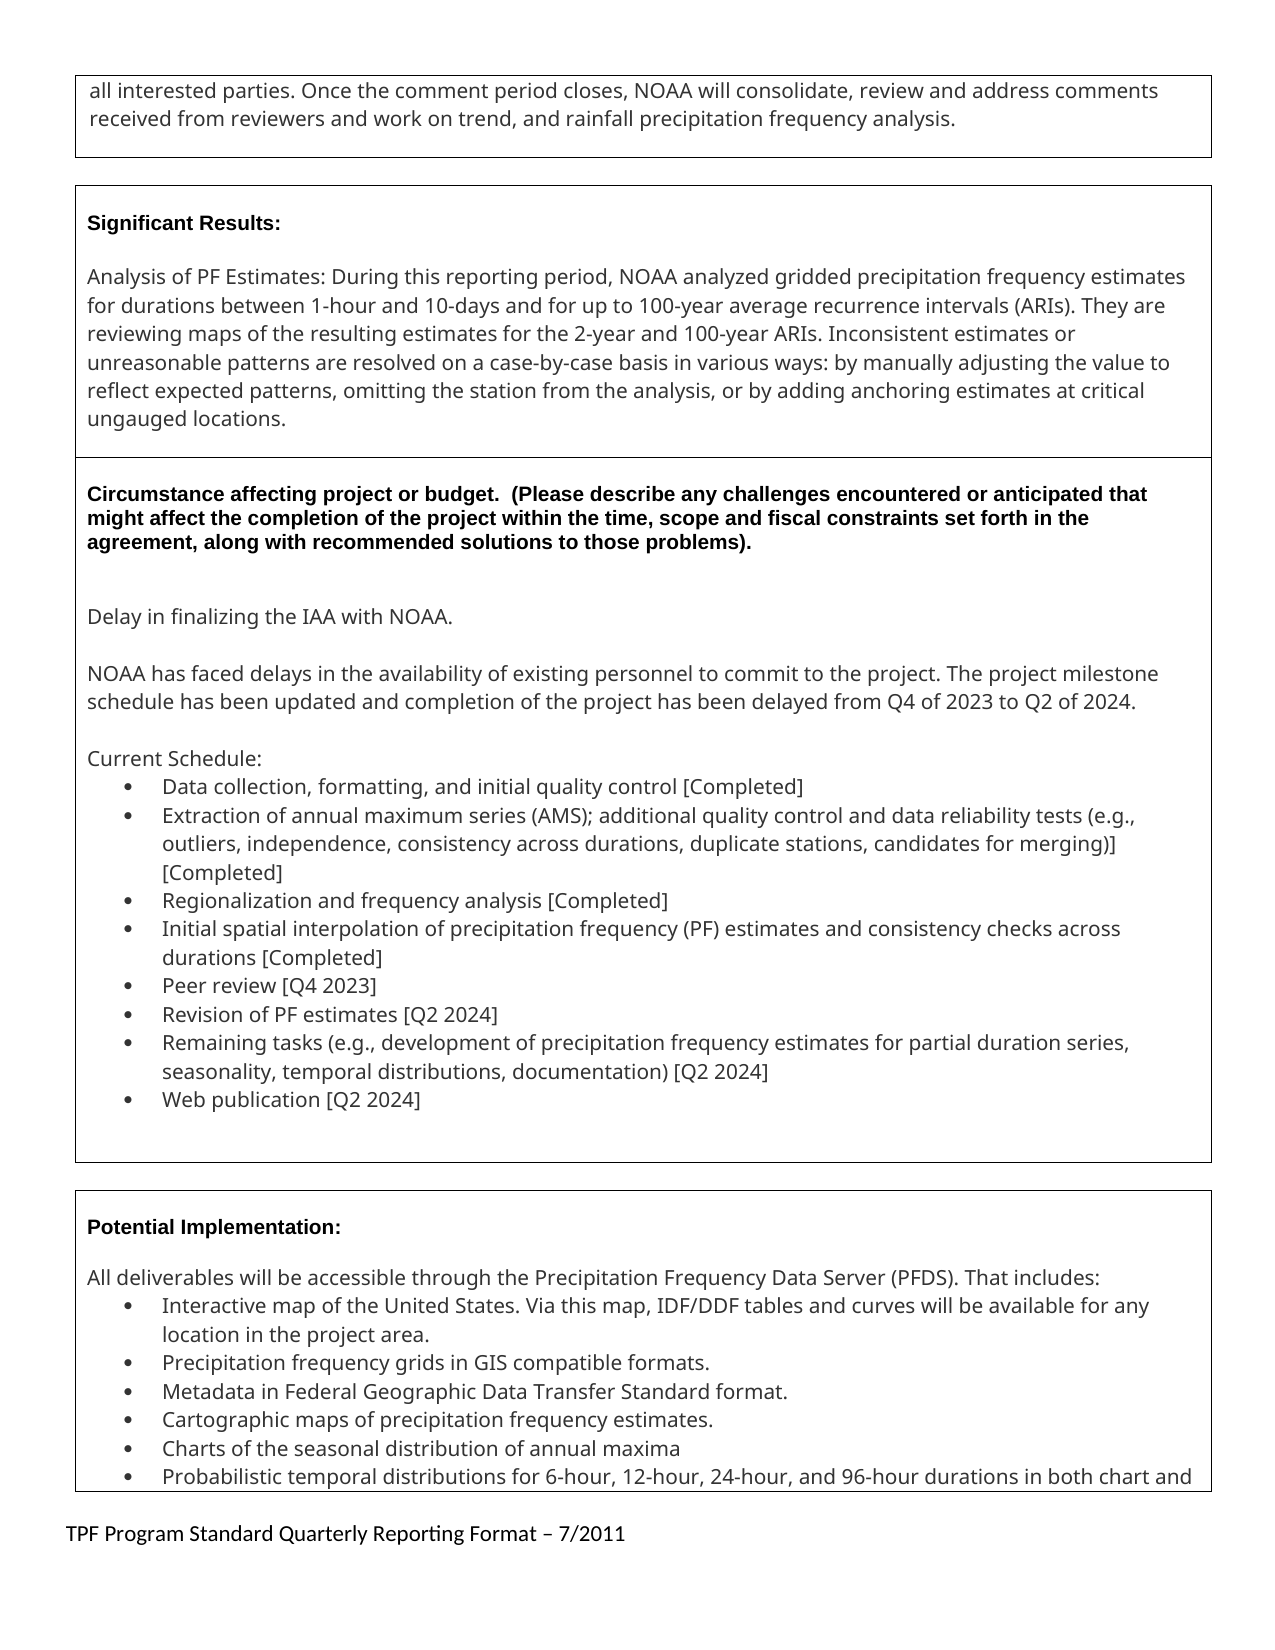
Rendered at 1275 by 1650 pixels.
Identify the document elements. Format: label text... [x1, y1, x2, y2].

table_header Significant Results: Analysis of PF Estimates: During this reporting period, NOAA analyzed gridded precipitation frequency estimates for durations between 1-hour and 10-days and for up to 100-year average recurrence intervals (ARIs). They are reviewing maps of the resulting estimates for the 2-year and 100-year ARIs. Inconsistent estimates or unreasonable patterns are resolved on a case-by-case basis in various ways: by manually adjusting the value to reflect expected patterns, omitting the station from the analysis, or by adding anchoring estimates at critical ungauged locations. [76, 186, 1211, 457]
table_cell Circumstance affecting project or budget. (Please describe any challenges encountered or anticipated that might affect the completion of the project within the time, scope and fiscal constraints set forth in the agreement, along with recommended solutions to those problems). Delay in finalizing the IAA with NOAA. NOAA has faced delays in the availability of existing personnel to commit to the project. The project milestone schedule has been updated and completion of the project has been delayed from Q4 of 2023 to Q2 of 2024. Current Schedule: Data collection, formatting, and initial quality control [Completed] Extraction of annual maximum series (AMS); additional quality control and data reliability tests (e.g., outliers, independence, consistency across durations, duplicate stations, candidates for merging)] [Completed] Regionalization and frequency analysis [Completed] Initial spatial interpolation of precipitation frequency (PF) estimates and consistency checks across durations [Completed] Peer review [Q4 2023] Revision of PF estimates [Q2 2024] Remaining tasks (e.g., development of precipitation frequency estimates for partial duration series, seasonality, temporal distributions, documentation) [Q2 2024] Web publication [Q2 2024] [76, 458, 1211, 1162]
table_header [76, 1191, 1211, 1491]
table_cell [76, 76, 1211, 157]
